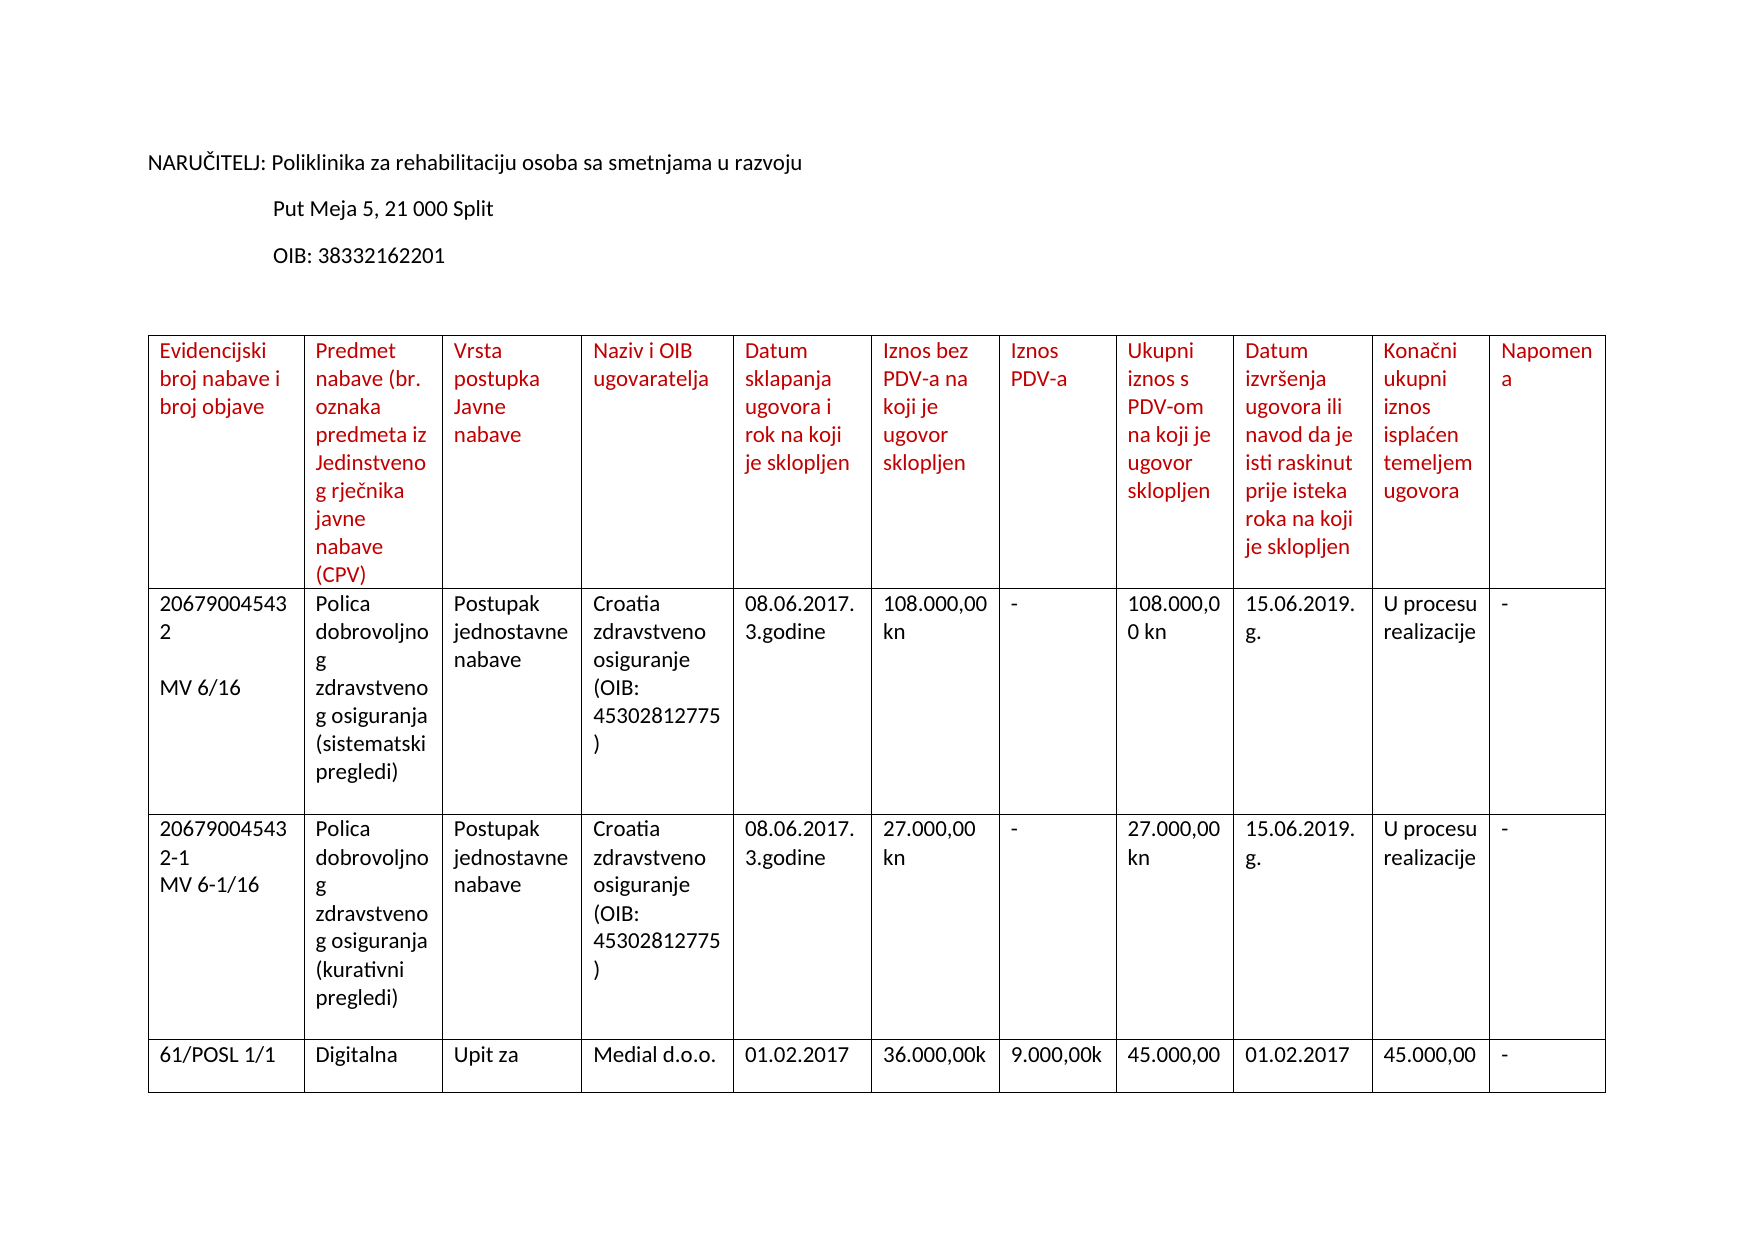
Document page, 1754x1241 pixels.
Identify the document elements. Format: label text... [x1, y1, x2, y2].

table_cell 27.000,00 kn [1117, 815, 1233, 1039]
table_cell - [1490, 589, 1605, 813]
table_cell Postupak jednostavne nabave [443, 589, 581, 813]
table_cell 108.000,00 kn [872, 589, 999, 813]
table_cell U procesu realizacije [1373, 815, 1489, 1039]
table_cell - [1490, 1040, 1605, 1092]
table_cell 45.000,00 kn [1373, 1040, 1489, 1092]
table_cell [443, 1040, 581, 1092]
table_cell 01.02.2017 [734, 1040, 871, 1092]
table_cell Postupak jednostavne nabave [443, 815, 581, 1039]
table_header Vrsta postupka Javne nabave [443, 336, 581, 588]
text OIB: 38332162201 [148, 241, 1606, 269]
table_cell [305, 1040, 442, 1092]
table_cell 206790045432-1 MV 6-1/16 [149, 815, 304, 1039]
table_cell U procesu realizacije [1373, 589, 1489, 813]
table_cell - [1000, 589, 1116, 813]
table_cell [582, 1040, 733, 1092]
table_cell 61/POSL 1/1 MV 2/17 [149, 1040, 304, 1092]
table_cell - [1000, 815, 1116, 1039]
table_header Ukupni iznos s PDV-om na koji je ugovor sklopljen [1117, 336, 1233, 588]
table_cell 9.000,00kn [1000, 1040, 1116, 1092]
table_cell 01.02.2017 [1234, 1040, 1372, 1092]
table_cell 27.000,00 kn [872, 815, 999, 1039]
table_cell 206790045432 MV 6/16 [149, 589, 304, 813]
table_header Iznos bez PDV-a na koji je ugovor sklopljen [872, 336, 999, 588]
table_cell Polica dobrovoljnog zdravstvenog osiguranja (sistematski pregledi) [305, 589, 442, 813]
table_cell 08.06.2017. 3.godine [734, 815, 871, 1039]
table_header Konačni ukupni iznos isplaćen temeljem ugovora [1373, 336, 1489, 588]
table_cell Croatia zdravstveno osiguranje (OIB: 45302812775) [582, 815, 733, 1039]
table_header Evidencijski broj nabave i broj objave [149, 336, 304, 588]
table_cell 15.06.2019.g. [1234, 589, 1372, 813]
table_cell 15.06.2019.g. [1234, 815, 1372, 1039]
table_header Naziv i OIB ugovaratelja [582, 336, 733, 588]
table_header Napomena [1490, 336, 1605, 588]
table_cell 08.06.2017. 3.godine [734, 589, 871, 813]
text Put Meja 5, 21 000 Split [148, 194, 1606, 222]
table_header Datum sklapanja ugovora i rok na koji je sklopljen [734, 336, 871, 588]
table_header Predmet nabave (br. oznaka predmeta iz Jedinstvenog rječnika javne nabave (CPV) [305, 336, 442, 588]
table_cell 108.000,00 kn [1117, 589, 1233, 813]
table_cell 45.000,00 kn [1117, 1040, 1233, 1092]
table_cell 36.000,00kn [872, 1040, 999, 1092]
table_header Iznos PDV-a [1000, 336, 1116, 588]
text NARUČITELJ: Poliklinika za rehabilitaciju osoba sa smetnjama u razvoju [148, 148, 1606, 176]
table_cell Croatia zdravstveno osiguranje (OIB: 45302812775) [582, 589, 733, 813]
table_cell - [1490, 815, 1605, 1039]
table_cell Polica dobrovoljnog zdravstvenog osiguranja (kurativni pregledi) [305, 815, 442, 1039]
table_header Datum izvršenja ugovora ili navod da je isti raskinut prije isteka roka na koji je sklopljen [1234, 336, 1372, 588]
